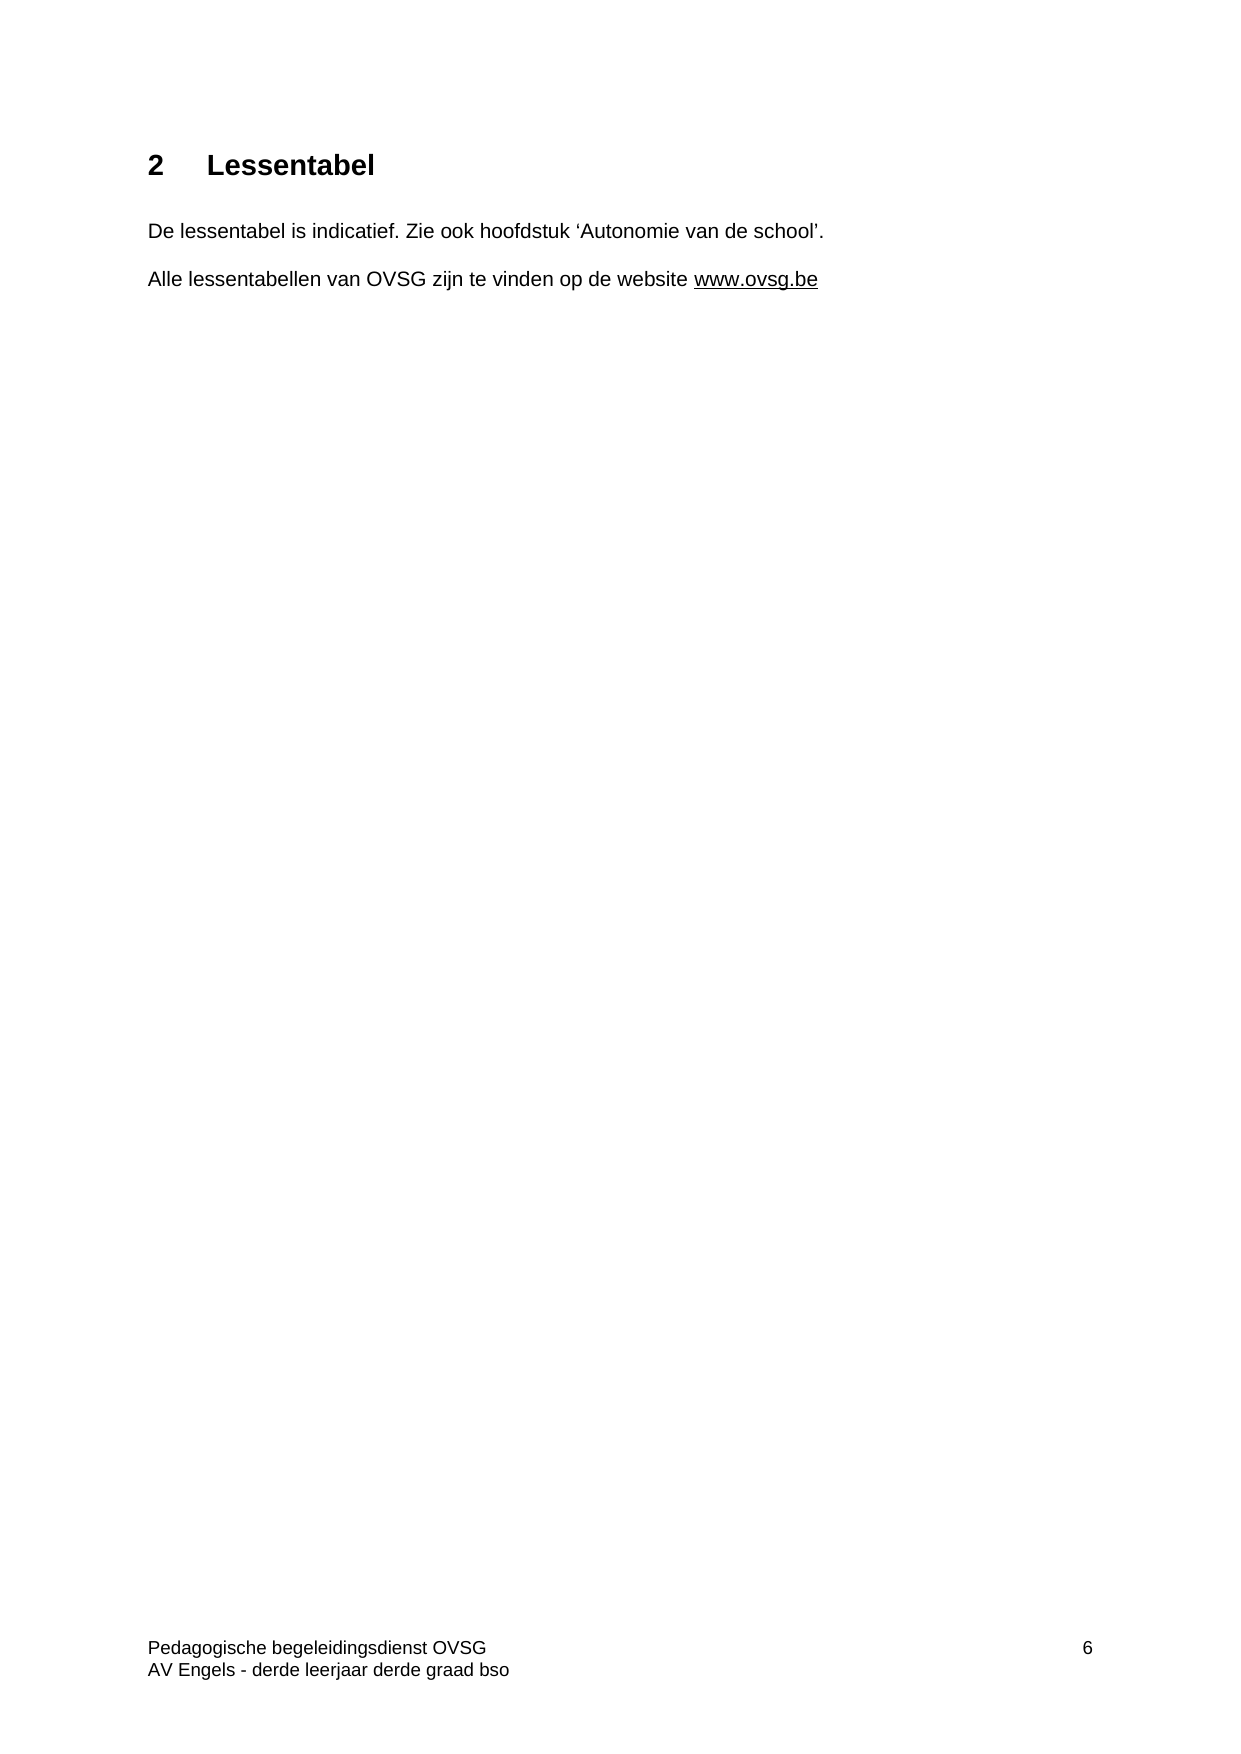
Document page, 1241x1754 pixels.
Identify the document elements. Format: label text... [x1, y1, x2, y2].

text Alle lessentabellen van OVSG zijn te vinden op de website www.ovsg.be [148, 267, 1093, 291]
text De lessentabel is indicatief. Zie ook hoofdstuk ‘Autonomie van de school’. [148, 219, 1093, 243]
subtitle Lessentabel [148, 148, 1093, 181]
